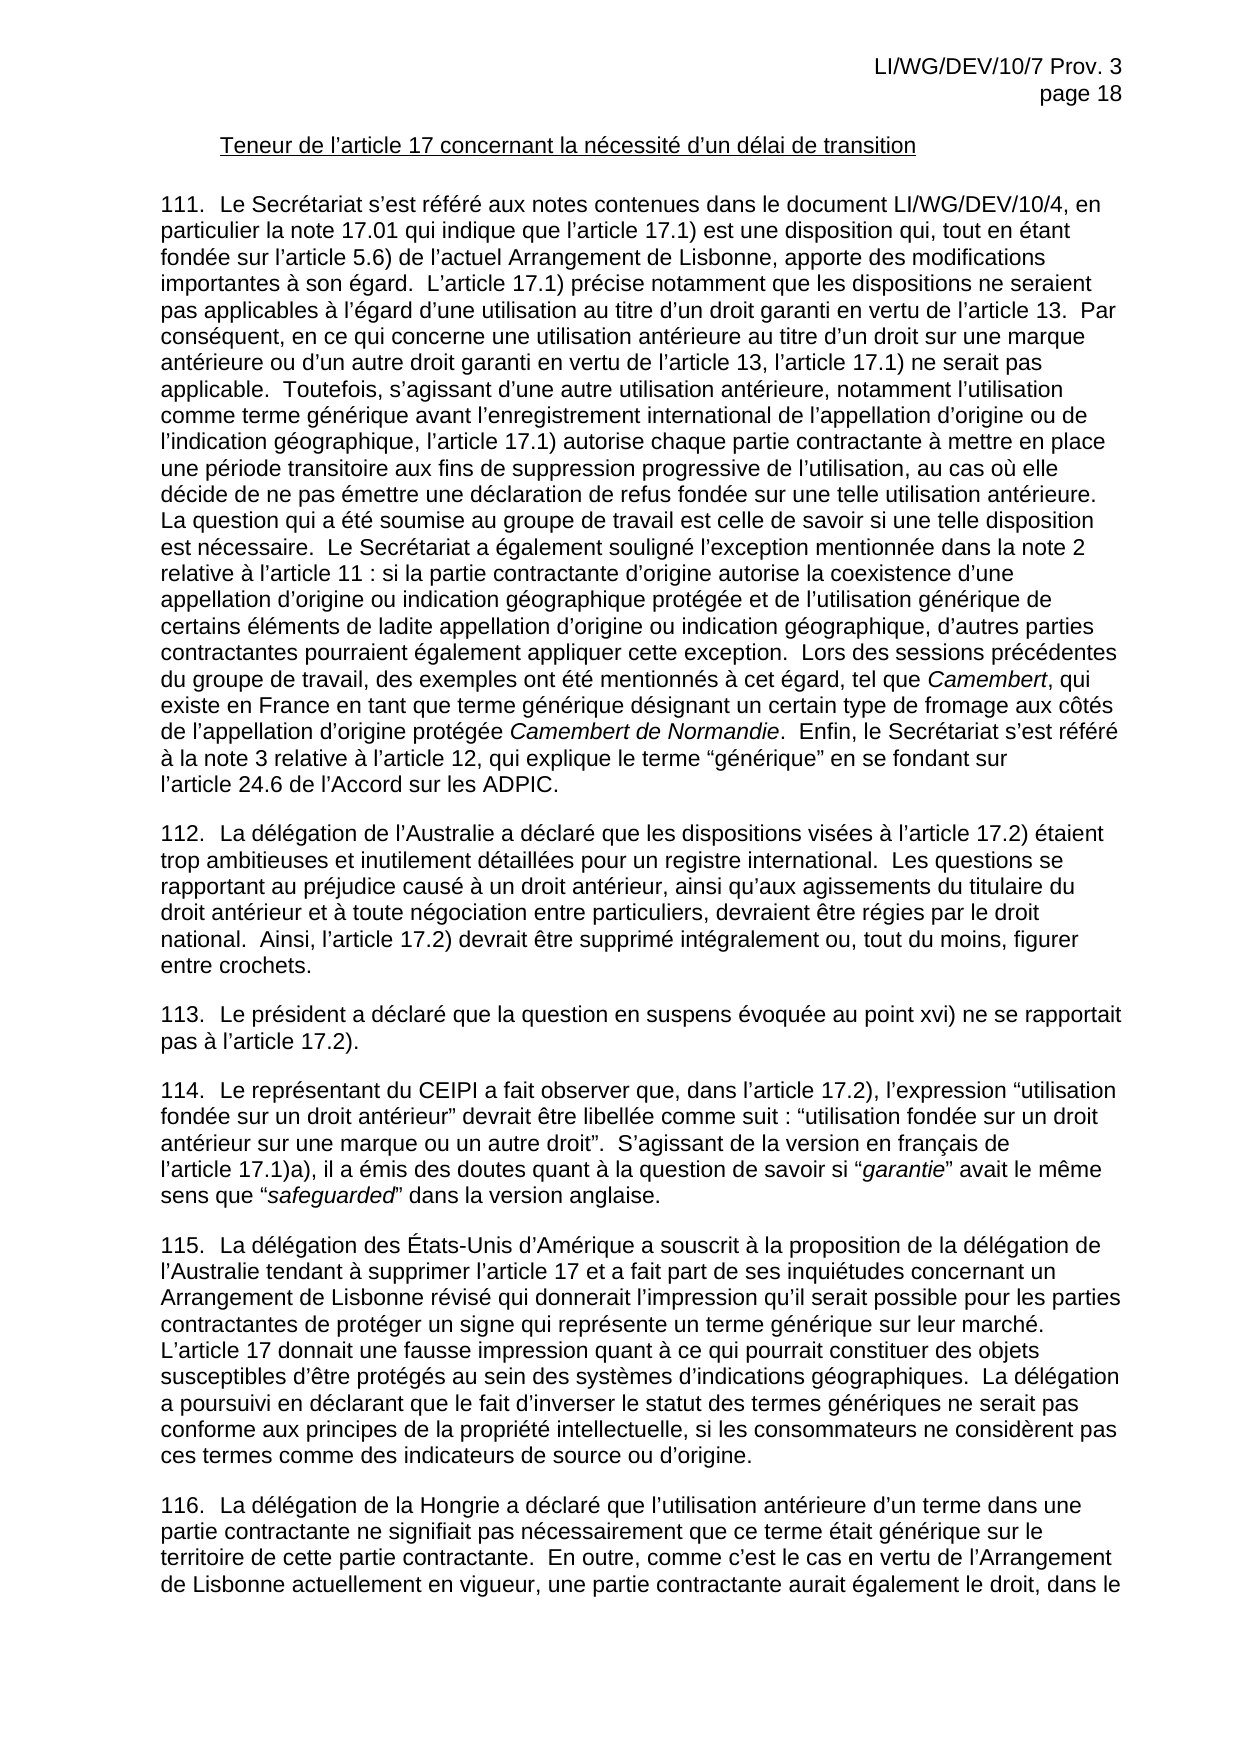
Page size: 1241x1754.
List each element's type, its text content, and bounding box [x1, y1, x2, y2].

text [160, 1492, 1122, 1597]
text Le président a déclaré que la question en suspens évoquée au point xvi) ne se rapportait pas à l’article 17.2). [160, 1001, 1122, 1054]
subtitle Teneur de l’article 17 concernant la nécessité d’un délai de transition [219, 132, 1122, 158]
text Le Secrétariat s’est référé aux notes contenues dans le document LI/WG/DEV/10/4, en particulier la note 17.01 qui indique que l’article 17.1) est une disposition qui, tout en étant fondée sur l’article 5.6) de l’actuel Arrangement de Lisbonne, apporte des modifications importantes à son égard. L’article 17.1) précise notamment que les dispositions ne seraient pas applicables à l’égard d’une utilisation au titre d’un droit garanti en vertu de l’article 13. Par conséquent, en ce qui concerne une utilisation antérieure au titre d’un droit sur une marque antérieure ou d’un autre droit garanti en vertu de l’article 13, l’article 17.1) ne serait pas applicable. Toutefois, s’agissant d’une autre utilisation antérieure, notamment l’utilisation comme terme générique avant l’enregistrement international de l’appellation d’origine ou de l’indication géographique, l’article 17.1) autorise chaque partie contractante à mettre en place une période transitoire aux fins de suppression progressive de l’utilisation, au cas où elle décide de ne pas émettre une déclaration de refus fondée sur une telle utilisation antérieure. La question qui a été soumise au groupe de travail est celle de savoir si une telle disposition est nécessaire. Le Secrétariat a également souligné l’exception mentionnée dans la note 2 relative à l’article 11 : si la partie contractante d’origine autorise la coexistence d’une appellation d’origine ou indication géographique protégée et de l’utilisation générique de certains éléments de ladite appellation d’origine ou indication géographique, d’autres parties contractantes pourraient également appliquer cette exception. Lors des sessions précédentes du groupe de travail, des exemples ont été mentionnés à cet égard, tel que Camembert, qui existe en France en tant que terme générique désignant un certain type de fromage aux côtés de l’appellation d’origine protégée Camembert de Normandie. Enfin, le Secrétariat s’est référé à la note 3 relative à l’article 12, qui explique le terme “générique” en se fondant sur l’article 24.6 de l’Accord sur les ADPIC. [160, 191, 1122, 797]
text La délégation de l’Australie a déclaré que les dispositions visées à l’article 17.2) étaient trop ambitieuses et inutilement détaillées pour un registre international. Les questions se rapportant au préjudice causé à un droit antérieur, ainsi qu’aux agissements du titulaire du droit antérieur et à toute négociation entre particuliers, devraient être régies par le droit national. Ainsi, l’article 17.2) devrait être supprimé intégralement ou, tout du moins, figurer entre crochets. [160, 820, 1122, 978]
text Le représentant du CEIPI a fait observer que, dans l’article 17.2), l’expression “utilisation fondée sur un droit antérieur” devrait être libellée comme suit : “utilisation fondée sur un droit antérieur sur une marque ou un autre droit”. S’agissant de la version en français de l’article 17.1)a), il a émis des doutes quant à la question de savoir si “garantie” avait le même sens que “safeguarded” dans la version anglaise. [160, 1077, 1122, 1209]
text La délégation des États-Unis d’Amérique a souscrit à la proposition de la délégation de l’Australie tendant à supprimer l’article 17 et a fait part de ses inquiétudes concernant un Arrangement de Lisbonne révisé qui donnerait l’impression qu’il serait possible pour les parties contractantes de protéger un signe qui représente un terme générique sur leur marché. L’article 17 donnait une fausse impression quant à ce qui pourrait constituer des objets susceptibles d’être protégés au sein des systèmes d’indications géographiques. La délégation a poursuivi en déclarant que le fait d’inverser le statut des termes génériques ne serait pas conforme aux principes de la propriété intellectuelle, si les consommateurs ne considèrent pas ces termes comme des indicateurs de source ou d’origine. [160, 1232, 1122, 1469]
